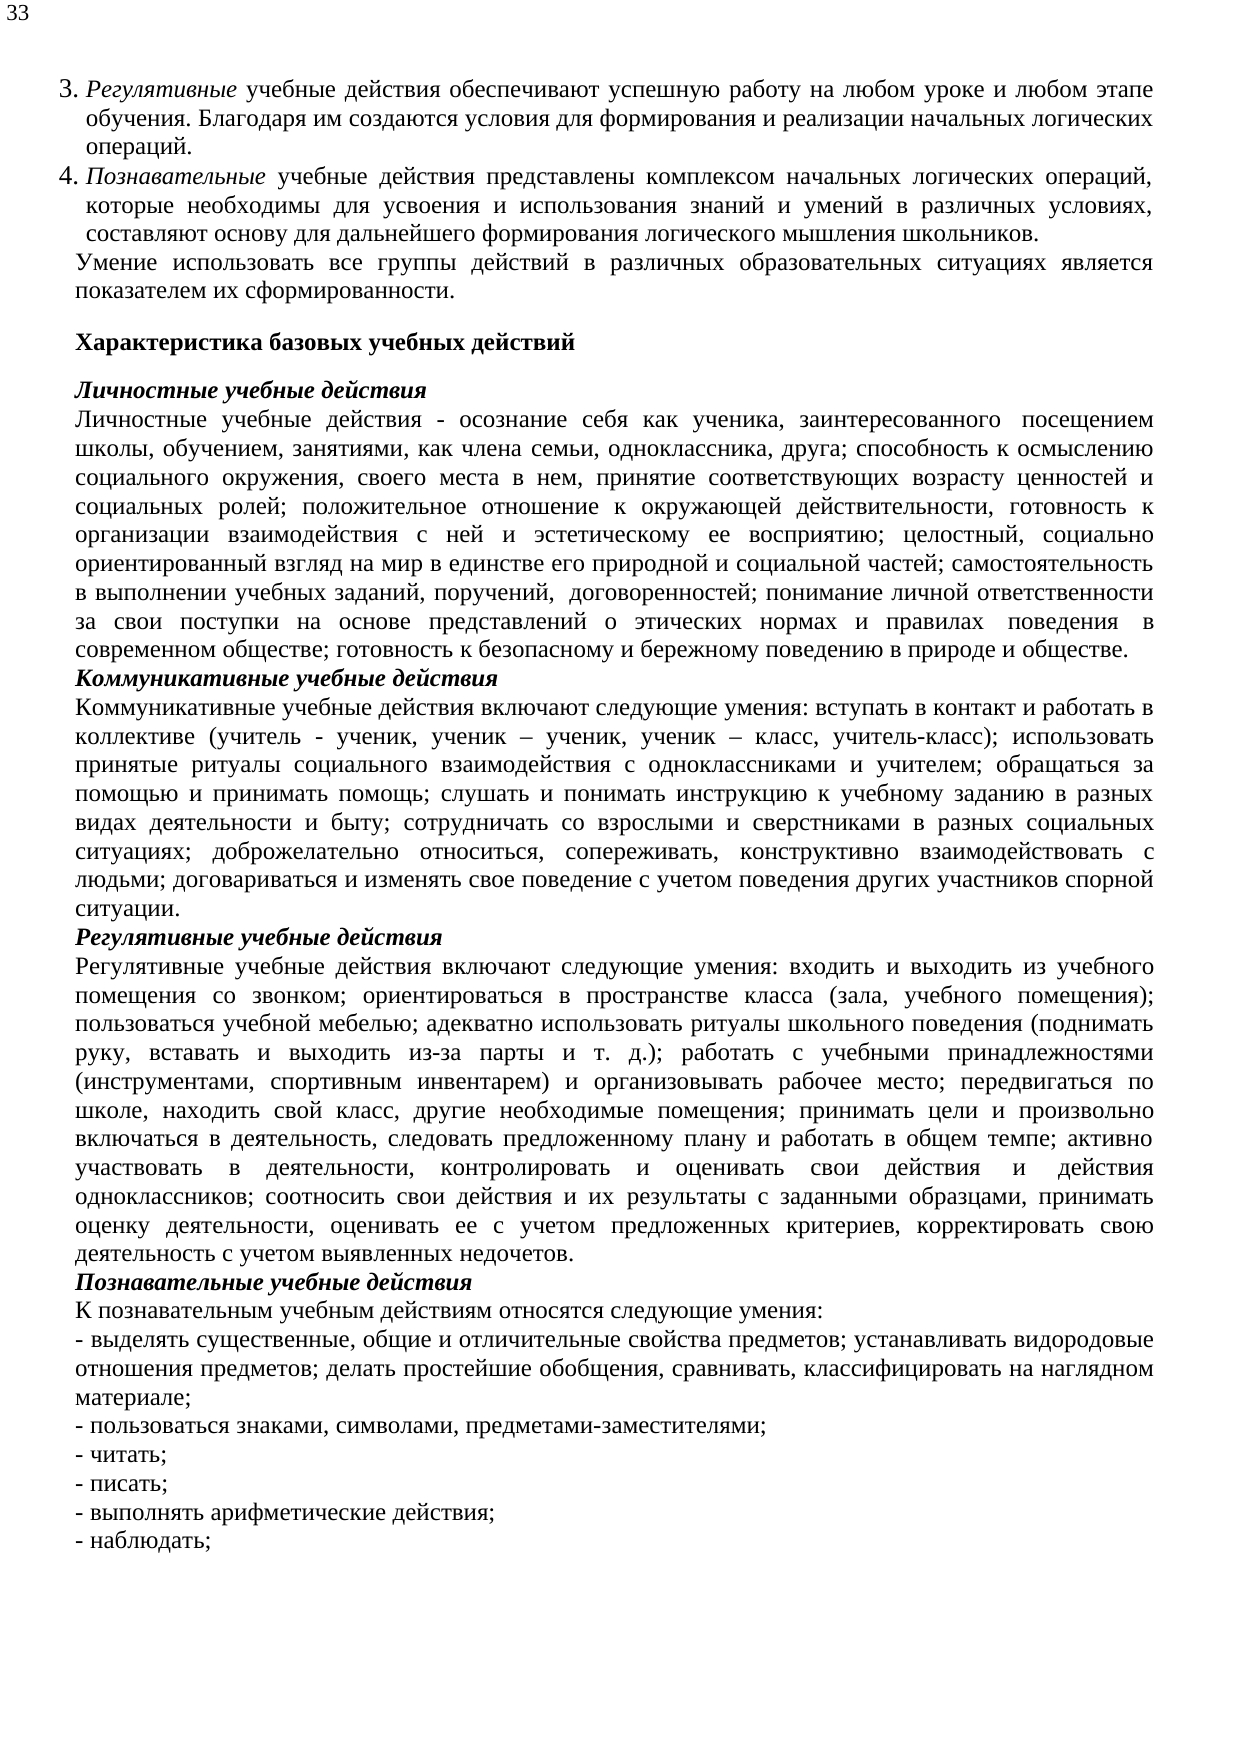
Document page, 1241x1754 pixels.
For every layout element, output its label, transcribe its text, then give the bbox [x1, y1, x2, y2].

list Регулятивные учебные действия обеспечивают успешную работу на любом уроке и любом этапе обучения. Благодаря им создаются условия для формирования и реализации начальных логических операций. [58, 73, 1154, 159]
text Личностные учебные действия - осознание себя как ученика, заинтересованного посещением школы, обучением, занятиями, как члена семьи, одноклассника, друга; способность к осмыслению социального окружения, своего места в нем, принятие соответствующих возрасту ценностей и социальных ролей; положительное отношение к окружающей действительности, готовность к организации взаимодействия с ней и эстетическому ее восприятию; целостный, социально ориентированный взгляд на мир в единстве его природной и социальной частей; самостоятельность в выполнении учебных заданий, поручений, договоренностей; понимание личной ответственности за свои поступки на основе представлений о этических нормах и правилах поведения в современном обществе; готовность к безопасному и бережному поведению в природе и обществе. [75, 404, 1154, 663]
list пользоваться знаками, символами, предметами-заместителями; [75, 1411, 1226, 1439]
text Регулятивные учебные действия включают следующие умения: входить и выходить из учебного помещения со звонком; ориентироваться в пространстве класса (зала, учебного помещения); пользоваться учебной мебелью; адекватно использовать ритуалы школьного поведения (поднимать руку, вставать и выходить из-за парты и т. д.); работать с учебными принадлежностями (инструментами, спортивным инвентарем) и организовывать рабочее место; передвигаться по школе, находить свой класс, другие необходимые помещения; принимать цели и произвольно включаться в деятельность, следовать предложенному плану и работать в общем темпе; активно участвовать в деятельности, контролировать и оценивать свои действия и действия одноклассников; соотносить свои действия и их результаты с заданными образцами, принимать оценку деятельности, оценивать ее с учетом предложенных критериев, корректировать свою деятельность с учетом выявленных недочетов. [75, 951, 1154, 1267]
list выделять существенные, общие и отличительные свойства предметов; устанавливать видородовые отношения предметов; делать простейшие обобщения, сравнивать, классифицировать на наглядном материале; [75, 1324, 1155, 1411]
subtitle Характеристика базовых учебных действий [75, 327, 1226, 355]
subtitle Личностные учебные действия [75, 376, 1226, 404]
subtitle Познавательные учебные действия [75, 1267, 1226, 1296]
text Умение использовать все группы действий в различных образовательных ситуациях является показателем их сформированности. [75, 247, 1153, 304]
list выполнять арифметические действия; [75, 1497, 1226, 1526]
list читать; [75, 1439, 1226, 1468]
list Познавательные учебные действия представлены комплексом начальных логических операций, которые необходимы для усвоения и использования знаний и умений в различных условиях, составляют основу для дальнейшего формирования логического мышления школьников. [58, 160, 1153, 247]
list наблюдать; [75, 1526, 1226, 1554]
text К познавательным учебным действиям относятся следующие умения: [75, 1296, 1226, 1324]
list писать; [75, 1468, 1226, 1497]
subtitle Регулятивные учебные действия [75, 922, 1226, 951]
subtitle Коммуникативные учебные действия [75, 664, 1226, 692]
text Коммуникативные учебные действия включают следующие умения: вступать в контакт и работать в коллективе (учитель - ученик, ученик – ученик, ученик – класс, учитель-класс); использовать принятые ритуалы социального взаимодействия с одноклассниками и учителем; обращаться за помощью и принимать помощь; слушать и понимать инструкцию к учебному заданию в разных видах деятельности и быту; сотрудничать со взрослыми и сверстниками в разных социальных ситуациях; доброжелательно относиться, сопереживать, конструктивно взаимодействовать с людьми; договариваться и изменять свое поведение с учетом поведения других участников спорной ситуации. [75, 692, 1154, 922]
